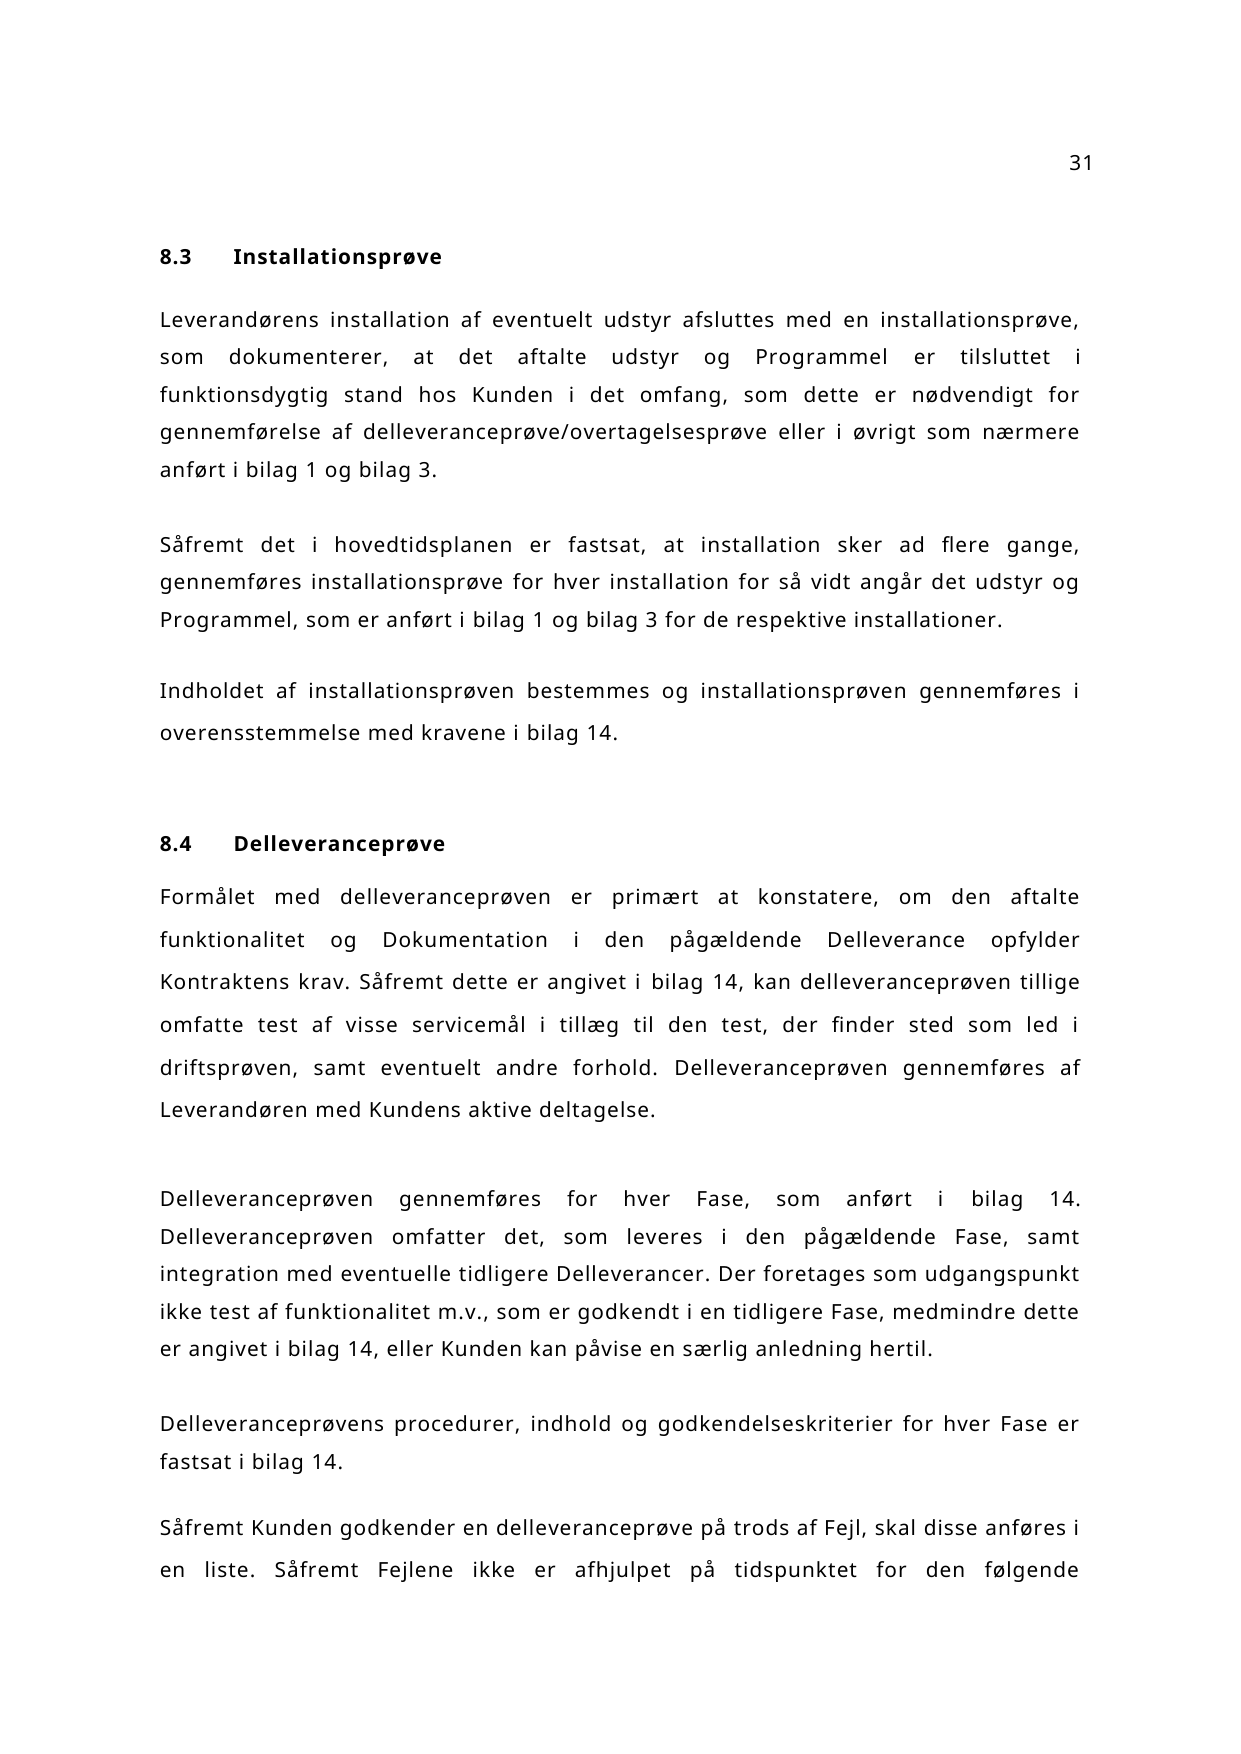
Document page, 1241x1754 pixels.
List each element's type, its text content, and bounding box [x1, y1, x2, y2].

subtitle Installationsprøve [159, 242, 1081, 271]
text Leverandørens installation af eventuelt udstyr afsluttes med en installationsprøve, som dokumenterer, at det aftalte udstyr og Programmel er tilsluttet i funktionsdygtig stand hos Kunden i det omfang, som dette er nødvendigt for gennemførelse af delleveranceprøve/overtagelsesprøve eller i øvrigt som nærmere anført i ‎bilag 1 og ‎bilag 3. [159, 296, 1081, 483]
text Delleveranceprøvens procedurer, indhold og godkendelseskriterier for hver Fase er fastsat i ‎bilag 14. [159, 1400, 1081, 1475]
text Formålet med delleveranceprøven er primært at konstatere, om den aftalte funktionalitet og Dokumentation i den pågældende Delleverance opfylder Kontraktens krav. Såfremt dette er angivet i ‎bilag 14, kan delleveranceprøven tillige omfatte test af visse servicemål i tillæg til den test, der finder sted som led i driftsprøven, samt eventuelt andre forhold. Delleveranceprøven gennemføres af Leverandøren med Kundens aktive deltagelse. [159, 882, 1081, 1124]
text Såfremt det i hovedtidsplanen er fastsat, at installation sker ad flere gange, gennemføres installationsprøve for hver installation for så vidt angår det udstyr og Programmel, som er anført i ‎bilag 1 og ‎bilag 3 for de respektive installationer. [159, 521, 1081, 633]
subtitle Delleveranceprøve [159, 829, 1081, 857]
text Indholdet af installationsprøven bestemmes og installationsprøven gennemføres i overensstemmelse med kravene i ‎bilag 14. [159, 676, 1081, 747]
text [159, 1513, 1081, 1584]
text Delleveranceprøven gennemføres for hver Fase, som anført i ‎bilag 14. Delleveranceprøven omfatter det, som leveres i den pågældende Fase, samt integration med eventuelle tidligere Delleverancer. Der foretages som udgangspunkt ikke test af funktionalitet m.v., som er godkendt i en tidligere Fase, medmindre dette er angivet i ‎bilag 14, eller Kunden kan påvise en særlig anledning hertil. [159, 1175, 1081, 1363]
